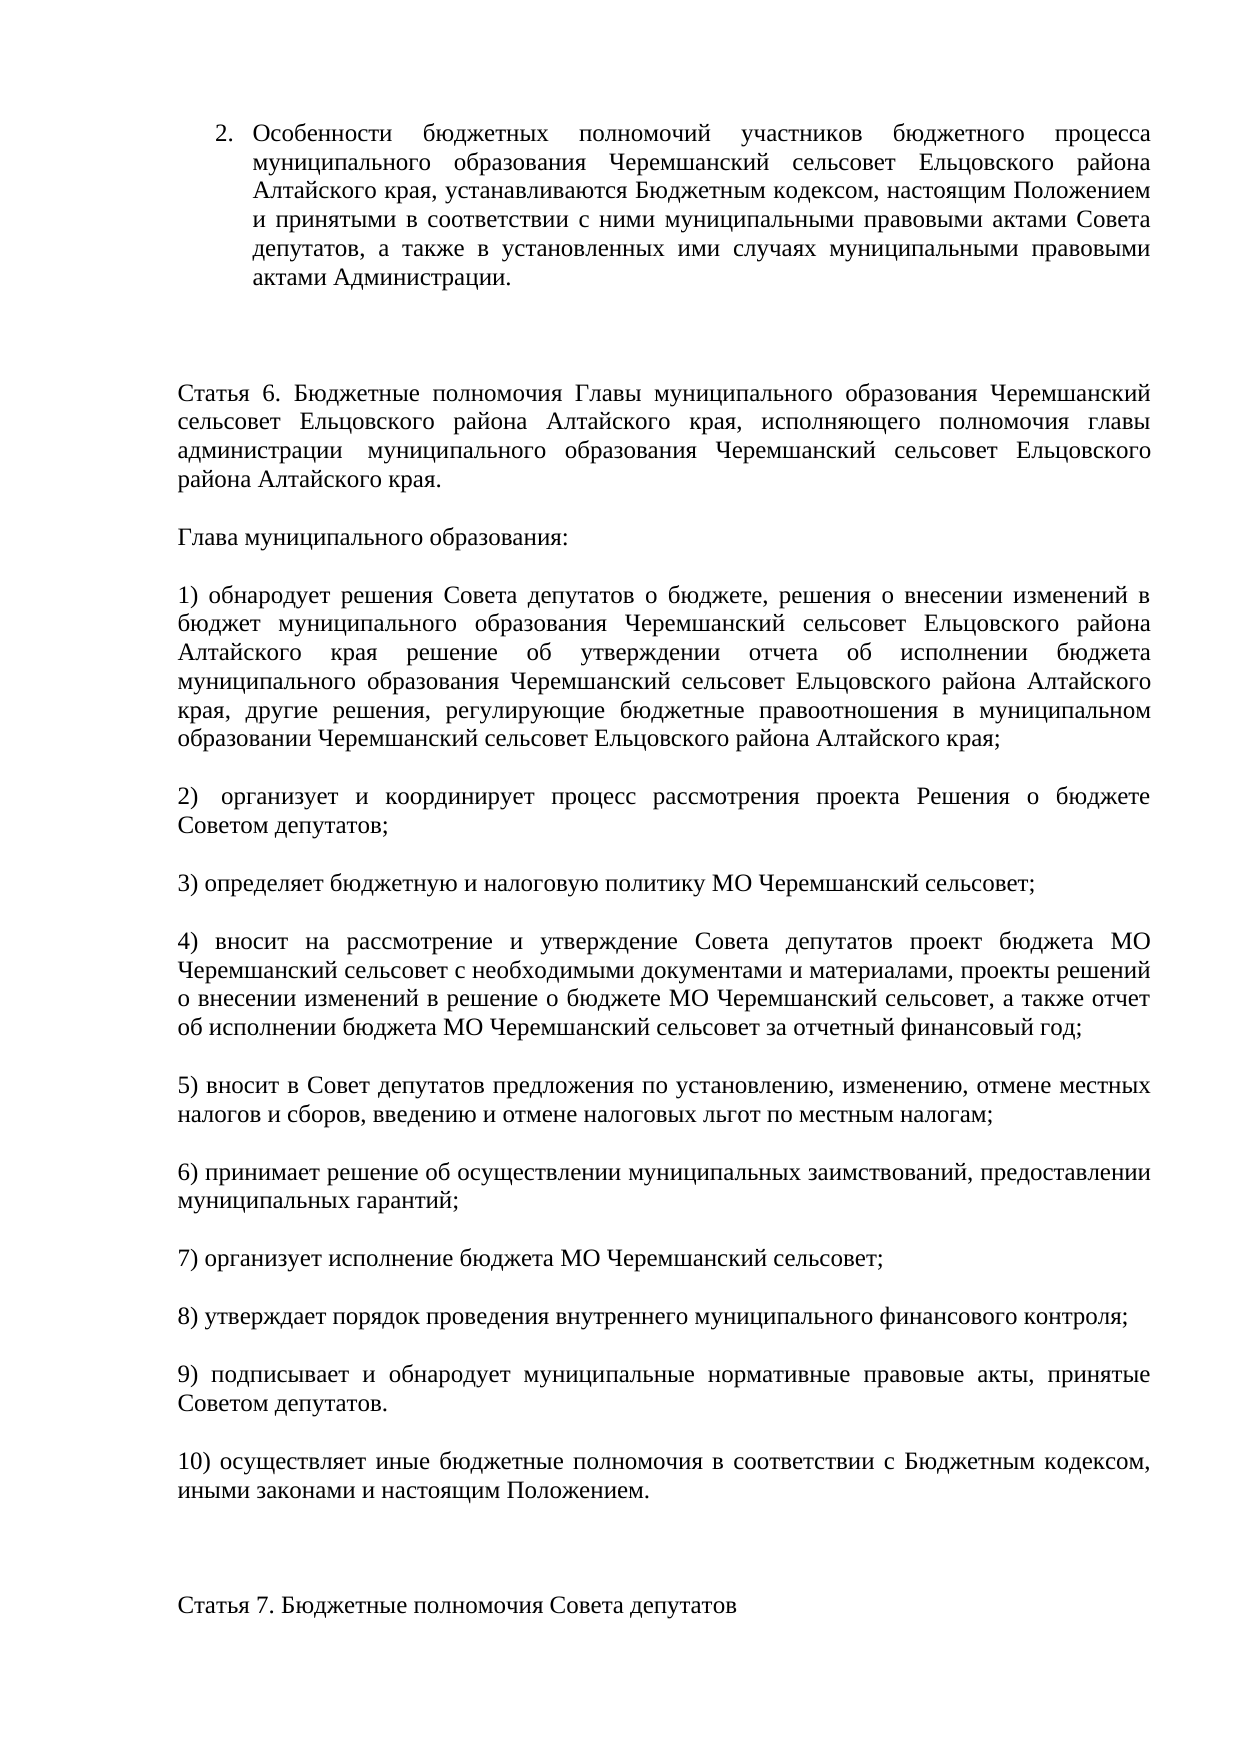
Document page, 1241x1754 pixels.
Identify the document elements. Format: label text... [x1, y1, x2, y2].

text 1) обнародует решения Совета депутатов о бюджете, решения о внесении изменений в бюджет муниципального образования Черемшанский сельсовет Ельцовского района Алтайского края решение об утверждении отчета об исполнении бюджета муниципального образования Черемшанский сельсовет Ельцовского района Алтайского края, другие решения, регулирующие бюджетные правоотношения в муниципальном образовании Черемшанский сельсовет Ельцовского района Алтайского края; [177, 580, 1152, 752]
text 9) подписывает и обнародует муниципальные нормативные правовые акты, принятые Советом депутатов. [177, 1359, 1152, 1417]
text Статья 7. Бюджетные полномочия Совета депутатов [177, 1591, 1152, 1619]
text 3) определяет бюджетную и налоговую политику МО Черемшанский сельсовет; [177, 868, 1152, 897]
text 4) вносит на рассмотрение и утверждение Совета депутатов проект бюджета МО Черемшанский сельсовет с необходимыми документами и материалами, проекты решений о внесении изменений в решение о бюджете МО Черемшанский сельсовет, а также отчет об исполнении бюджета МО Черемшанский сельсовет за отчетный финансовый год; [177, 926, 1152, 1041]
text 10) осуществляет иные бюджетные полномочия в соответствии с Бюджетным кодексом, иными законами и настоящим Положением. [177, 1446, 1152, 1503]
text 5) вносит в Совет депутатов предложения по установлению, изменению, отмене местных налогов и сборов, введению и отмене налоговых льгот по местным налогам; [177, 1070, 1152, 1128]
text Статья 6. Бюджетные полномочия Главы муниципального образования Черемшанский сельсовет Ельцовского района Алтайского края, исполняющего полномочия главы администрации муниципального образования Черемшанский сельсовет Ельцовского района Алтайского края. [177, 378, 1152, 493]
text 7) организует исполнение бюджета МО Черемшанский сельсовет; [177, 1243, 1152, 1272]
list Особенности бюджетных полномочий участников бюджетного процесса муниципального образования Черемшанский сельсовет Ельцовского района Алтайского края, устанавливаются Бюджетным кодексом, настоящим Положением и принятыми в соответствии с ними муниципальными правовыми актами Совета депутатов, а также в установленных ими случаях муниципальными правовыми актами Администрации. [215, 118, 1152, 291]
text 2) организует и координирует процесс рассмотрения проекта Решения о бюджете Советом депутатов; [177, 781, 1152, 839]
text 8) утверждает порядок проведения внутреннего муниципального финансового контроля; [177, 1301, 1152, 1330]
text Глава муниципального образования: [177, 522, 1152, 551]
text 6) принимает решение об осуществлении муниципальных заимствований, предоставлении муниципальных гарантий; [177, 1157, 1152, 1214]
